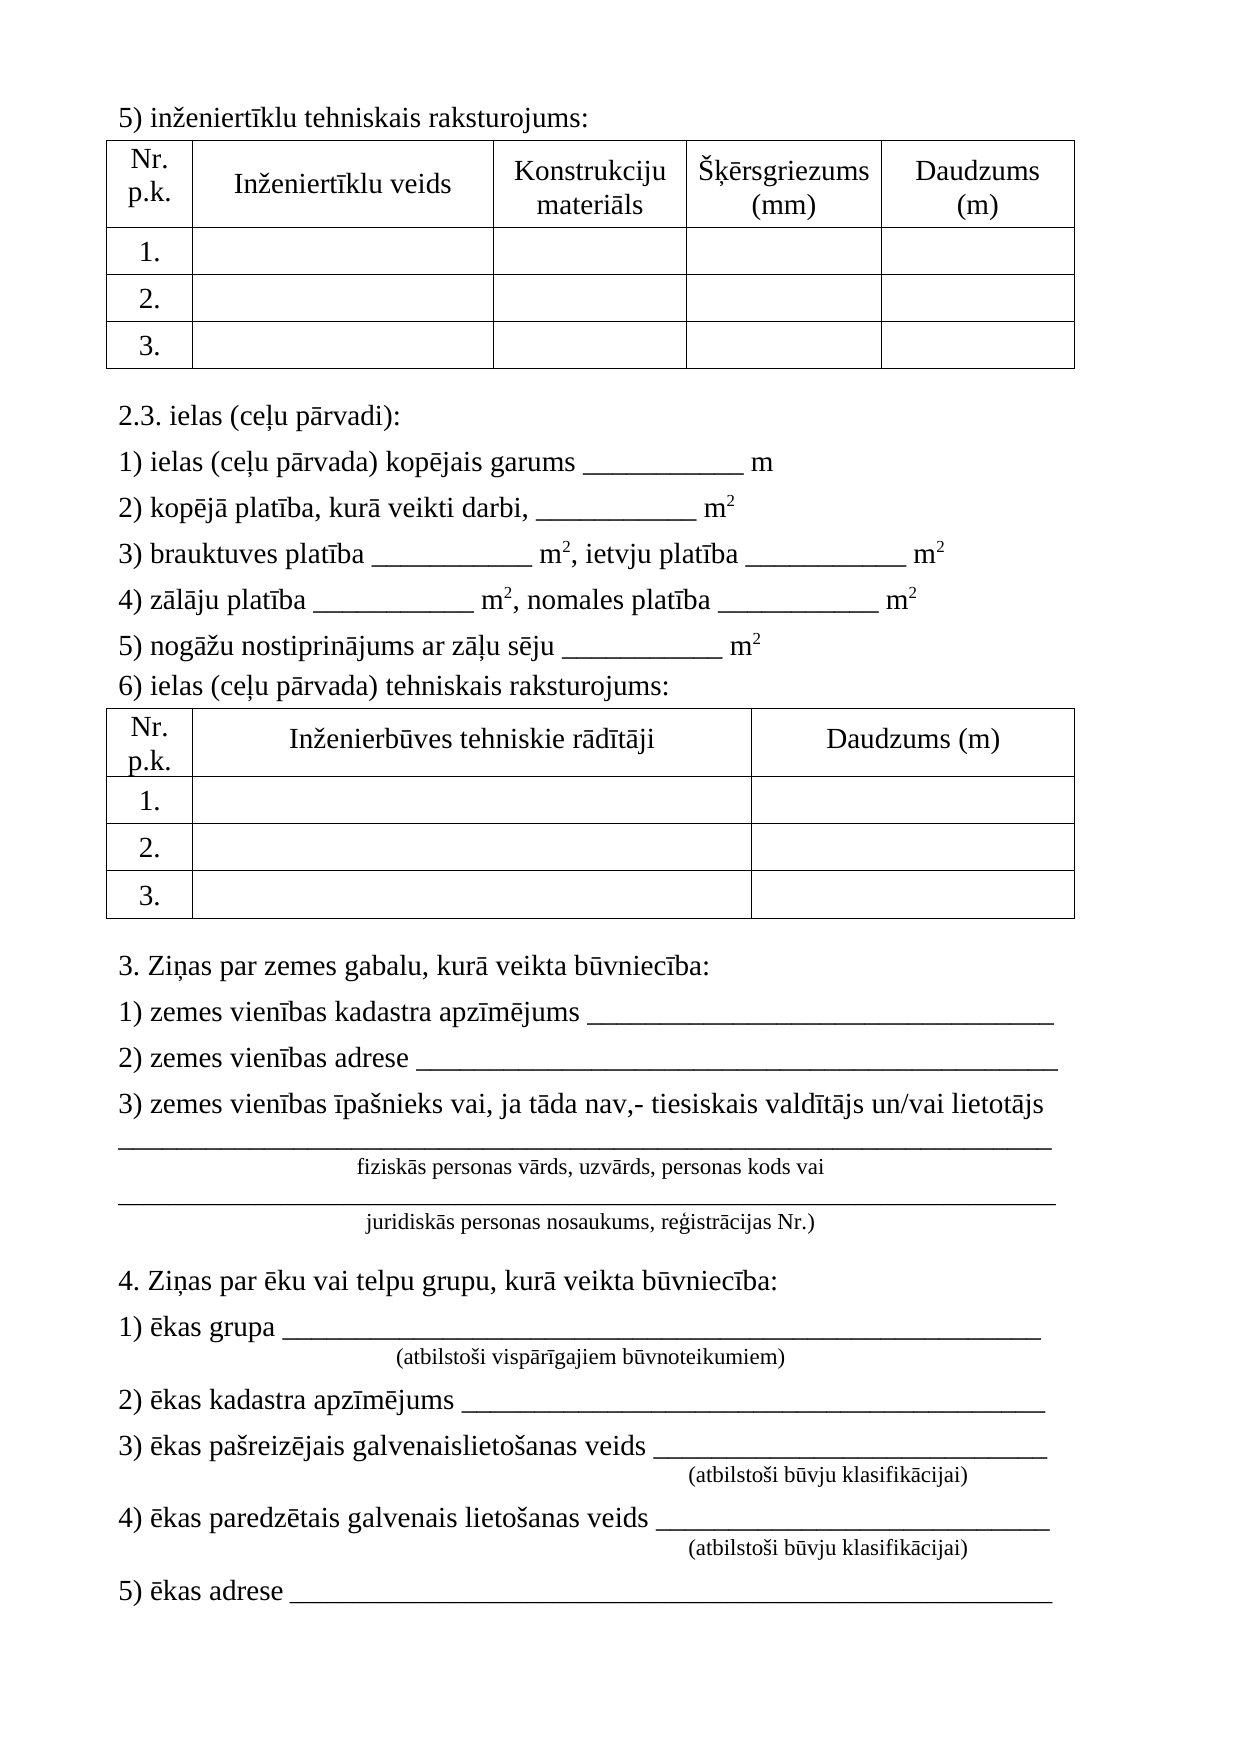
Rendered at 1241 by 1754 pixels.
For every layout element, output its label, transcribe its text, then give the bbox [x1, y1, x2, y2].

text 3) zemes vienības īpašnieks vai, ja tāda nav,- tiesiskais valdītājs un/vai lietotājs [118, 1086, 1063, 1119]
table_cell [193, 228, 493, 274]
text 2.3. ielas (ceļu pārvadi): [118, 398, 1063, 432]
text 2) zemes vienības adrese ____________________________________________ [118, 1040, 1063, 1073]
text 4. Ziņas par ēku vai telpu grupu, kurā veikta būvniecība: [118, 1263, 1063, 1297]
table_header Daudzums (m) [752, 709, 1074, 776]
text 1) ēkas grupa ____________________________________________________ [118, 1309, 1063, 1343]
text 4) ēkas paredzētais galvenais lietošanas veids ___________________________ [118, 1500, 1063, 1534]
table_cell [687, 322, 881, 368]
text ___________________________________________________________________________ [118, 1179, 1063, 1208]
text 2) ēkas kadastra apzīmējums ________________________________________ [118, 1382, 1063, 1416]
table_cell 1. [107, 228, 192, 274]
table_cell [193, 871, 751, 917]
text 3) ēkas pašreizējais galvenaislietošanas veids ___________________________ [118, 1428, 1063, 1462]
text juridiskās personas nosaukums, reģistrācijas Nr.) [118, 1208, 1063, 1234]
text 5) inženiertīklu tehniskais raksturojums: [118, 100, 1063, 134]
table_cell [882, 228, 1074, 274]
text 5) ēkas adrese _____________________________________________________________ [118, 1573, 1063, 1606]
table_cell [752, 824, 1074, 870]
table_cell [882, 322, 1074, 368]
table_header Nr. p.k. [107, 141, 192, 227]
text 6) ielas (ceļu pārvada) tehniskais raksturojums: [118, 668, 1063, 702]
table_cell [193, 824, 751, 870]
text 3) brauktuves platība ___________ m2, ietvju platība ___________ m2 [118, 536, 1063, 570]
table_cell [193, 777, 751, 823]
text 4) zālāju platība ___________ m2, nomales platība ___________ m2 [118, 582, 1063, 616]
text (atbilstoši būvju klasifikācijai) [118, 1534, 1063, 1560]
table_cell [752, 871, 1074, 917]
text 1) ielas (ceļu pārvada) kopējais garums ___________ m [118, 444, 1063, 478]
table_cell 3. [107, 322, 192, 368]
text fiziskās personas vārds, uzvārds, personas kods vai [118, 1153, 1063, 1179]
table_cell [687, 228, 881, 274]
text ________________________________________________________________ [118, 1119, 1063, 1153]
table_header Šķērsgriezums (mm) [687, 141, 881, 227]
table_header Inženierbūves tehniskie rādītāji [193, 709, 751, 776]
table_cell [494, 275, 686, 321]
table_cell [193, 275, 493, 321]
table_header Daudzums (m) [882, 141, 1074, 227]
table_cell [882, 275, 1074, 321]
table_header Konstrukciju materiāls [494, 141, 686, 227]
text 3. Ziņas par zemes gabalu, kurā veikta būvniecība: [118, 948, 1063, 981]
table_header Nr. p.k. [107, 709, 192, 776]
text 1) zemes vienības kadastra apzīmējums ________________________________ [118, 994, 1063, 1027]
table_cell [193, 322, 493, 368]
table_cell 2. [107, 824, 192, 870]
text 2) kopējā platība, kurā veikti darbi, ___________ m2 [118, 490, 1063, 524]
table_header Inženiertīklu veids [193, 141, 493, 227]
table_cell [494, 322, 686, 368]
table_cell [687, 275, 881, 321]
table_cell 2. [107, 275, 192, 321]
table_cell [494, 228, 686, 274]
text (atbilstoši vispārīgajiem būvnoteikumiem) [118, 1343, 1063, 1369]
table_cell [752, 777, 1074, 823]
text 5) nogāžu nostiprinājums ar zāļu sēju ___________ m2 [118, 628, 1063, 662]
text (atbilstoši būvju klasifikācijai) [118, 1462, 1063, 1488]
table_cell 3. [107, 871, 192, 917]
table_cell 1. [107, 777, 192, 823]
